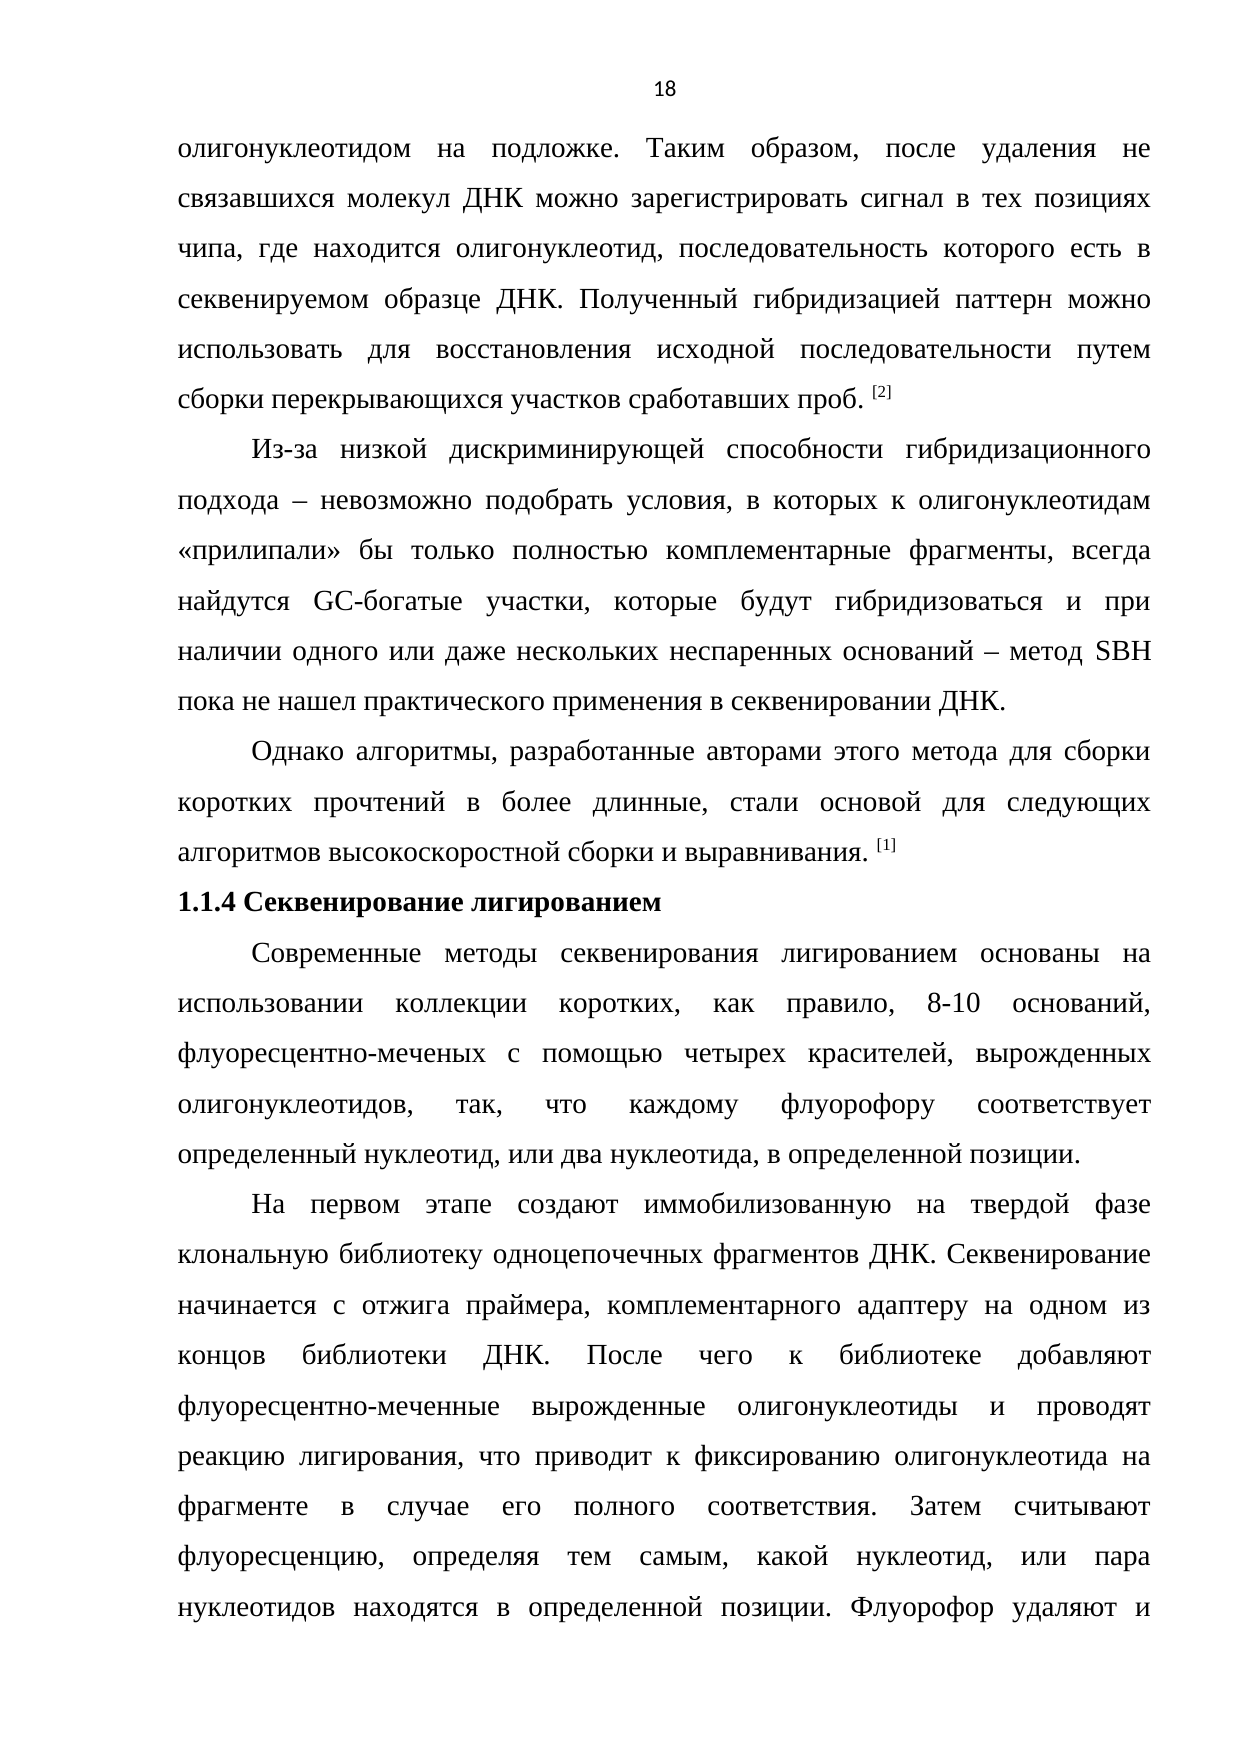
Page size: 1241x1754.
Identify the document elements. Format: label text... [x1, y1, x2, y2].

text 1.1.4 Секвенирование лигированием [177, 884, 1152, 918]
text Однако алгоритмы, разработанные авторами этого метода для сборки коротких прочтений в более длинные, стали основой для следующих алгоритмов высокоскоростной сборки и выравнивания. [1] [177, 733, 1152, 868]
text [177, 1186, 1152, 1622]
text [177, 130, 1152, 415]
text Из-за низкой дискриминирующей способности гибридизационного подхода – невозможно подобрать условия, в которых к олигонуклеотидам «прилипали» бы только полностью комплементарные фрагменты, всегда найдутся GC-богатые участки, которые будут гибридизоваться и при наличии одного или даже нескольких неспаренных оснований – метод SBH пока не нашел практического применения в секвенировании ДНК. [177, 432, 1152, 717]
text Современные методы секвенирования лигированием основаны на использовании коллекции коротких, как правило, 8-10 оснований, флуоресцентно-меченых с помощью четырех красителей, вырожденных олигонуклеотидов, так, что каждому флуорофору соответствует определенный нуклеотид, или два нуклеотида, в определенной позиции. [177, 935, 1152, 1169]
